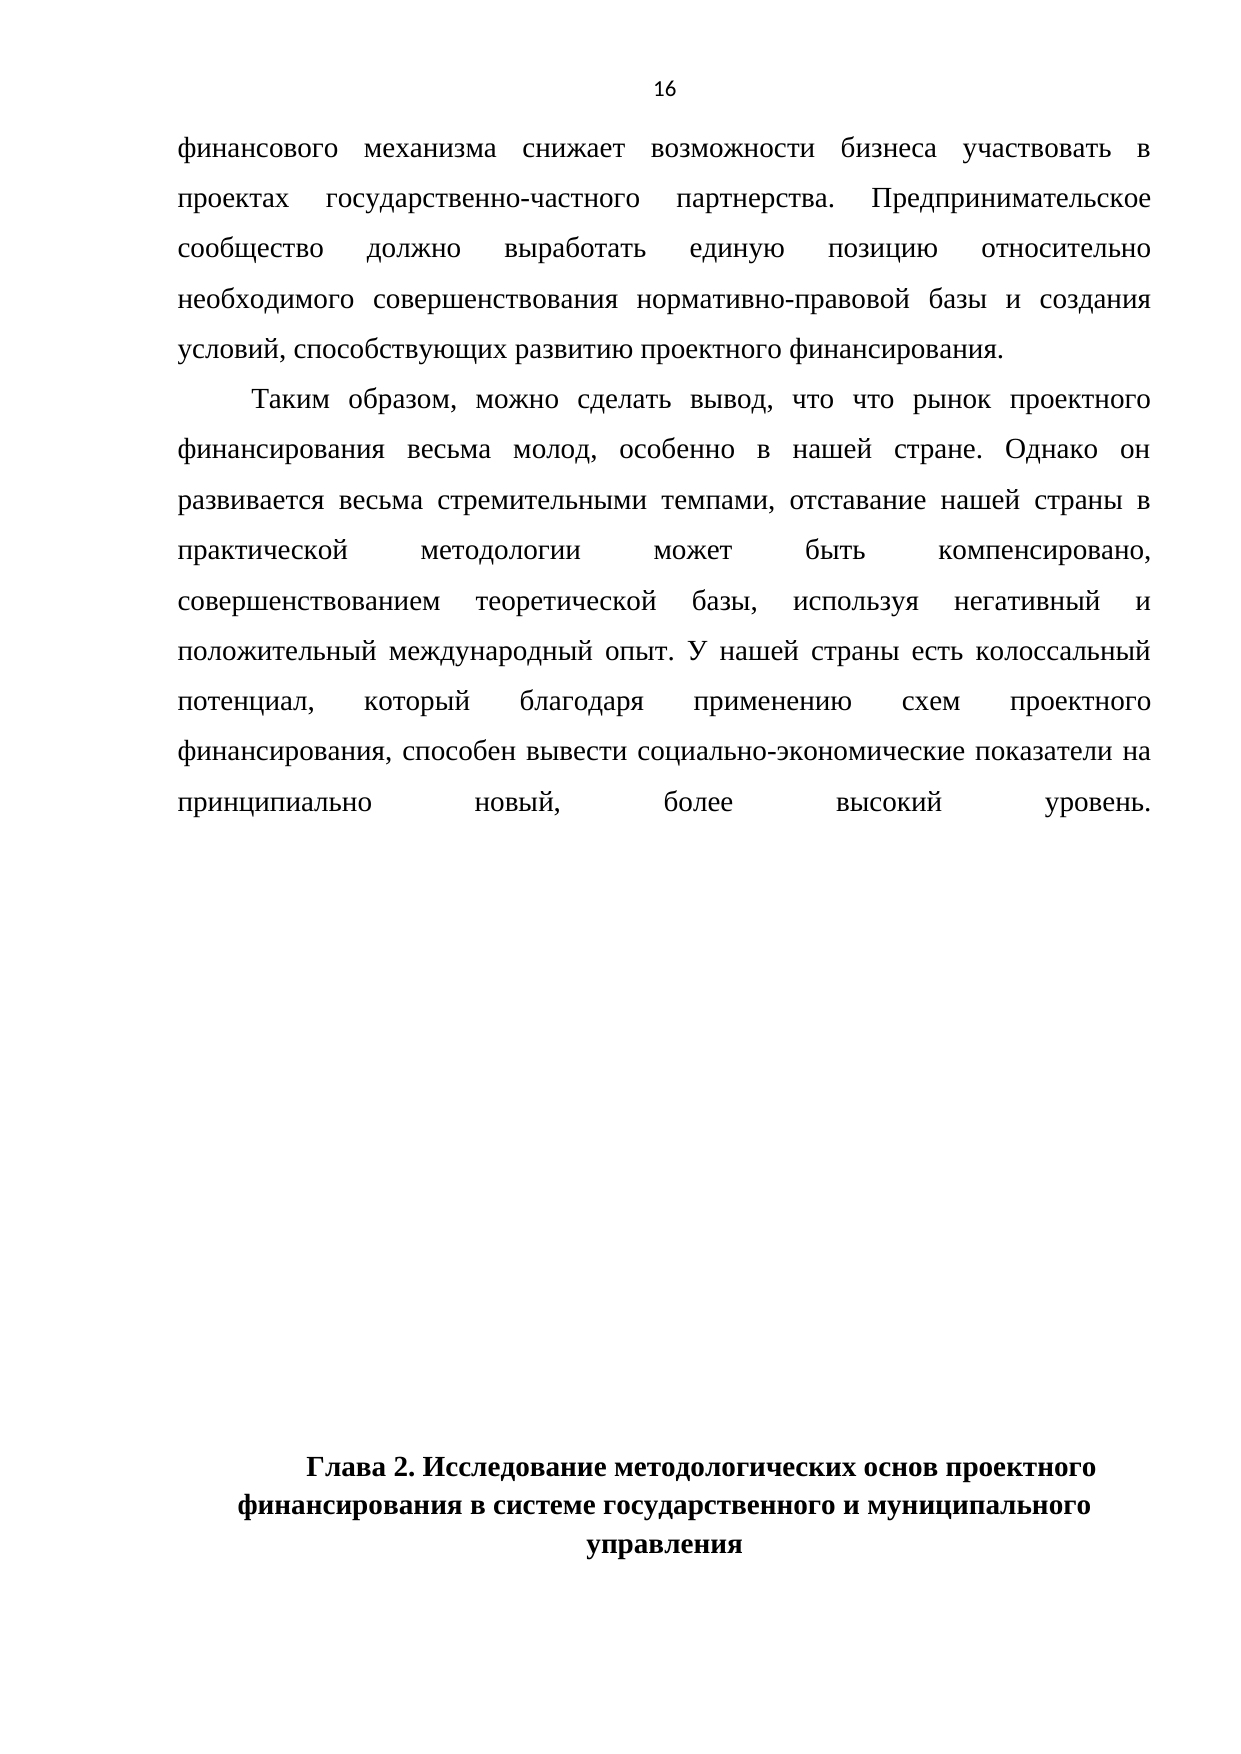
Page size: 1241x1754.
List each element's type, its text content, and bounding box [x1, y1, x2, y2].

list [177, 130, 1152, 364]
text Глава 2. Исследование методологических основ проектного финансирования в системе государственного и муниципального управления [177, 1449, 1152, 1559]
list Таким образом, можно сделать вывод, что что рынок проектного финансирования весьма молод, особенно в нашей стране. Однако он развивается весьма стремительными темпами, отставание нашей страны в практической методологии может быть компенсировано, совершенствованием теоретической базы, используя негативный и положительный международный опыт. У нашей страны есть колоссальный потенциал, который благодаря применению схем проектного финансирования, способен вывести социально-экономические показатели на принципиально новый, более высокий уровень. [177, 381, 1152, 859]
